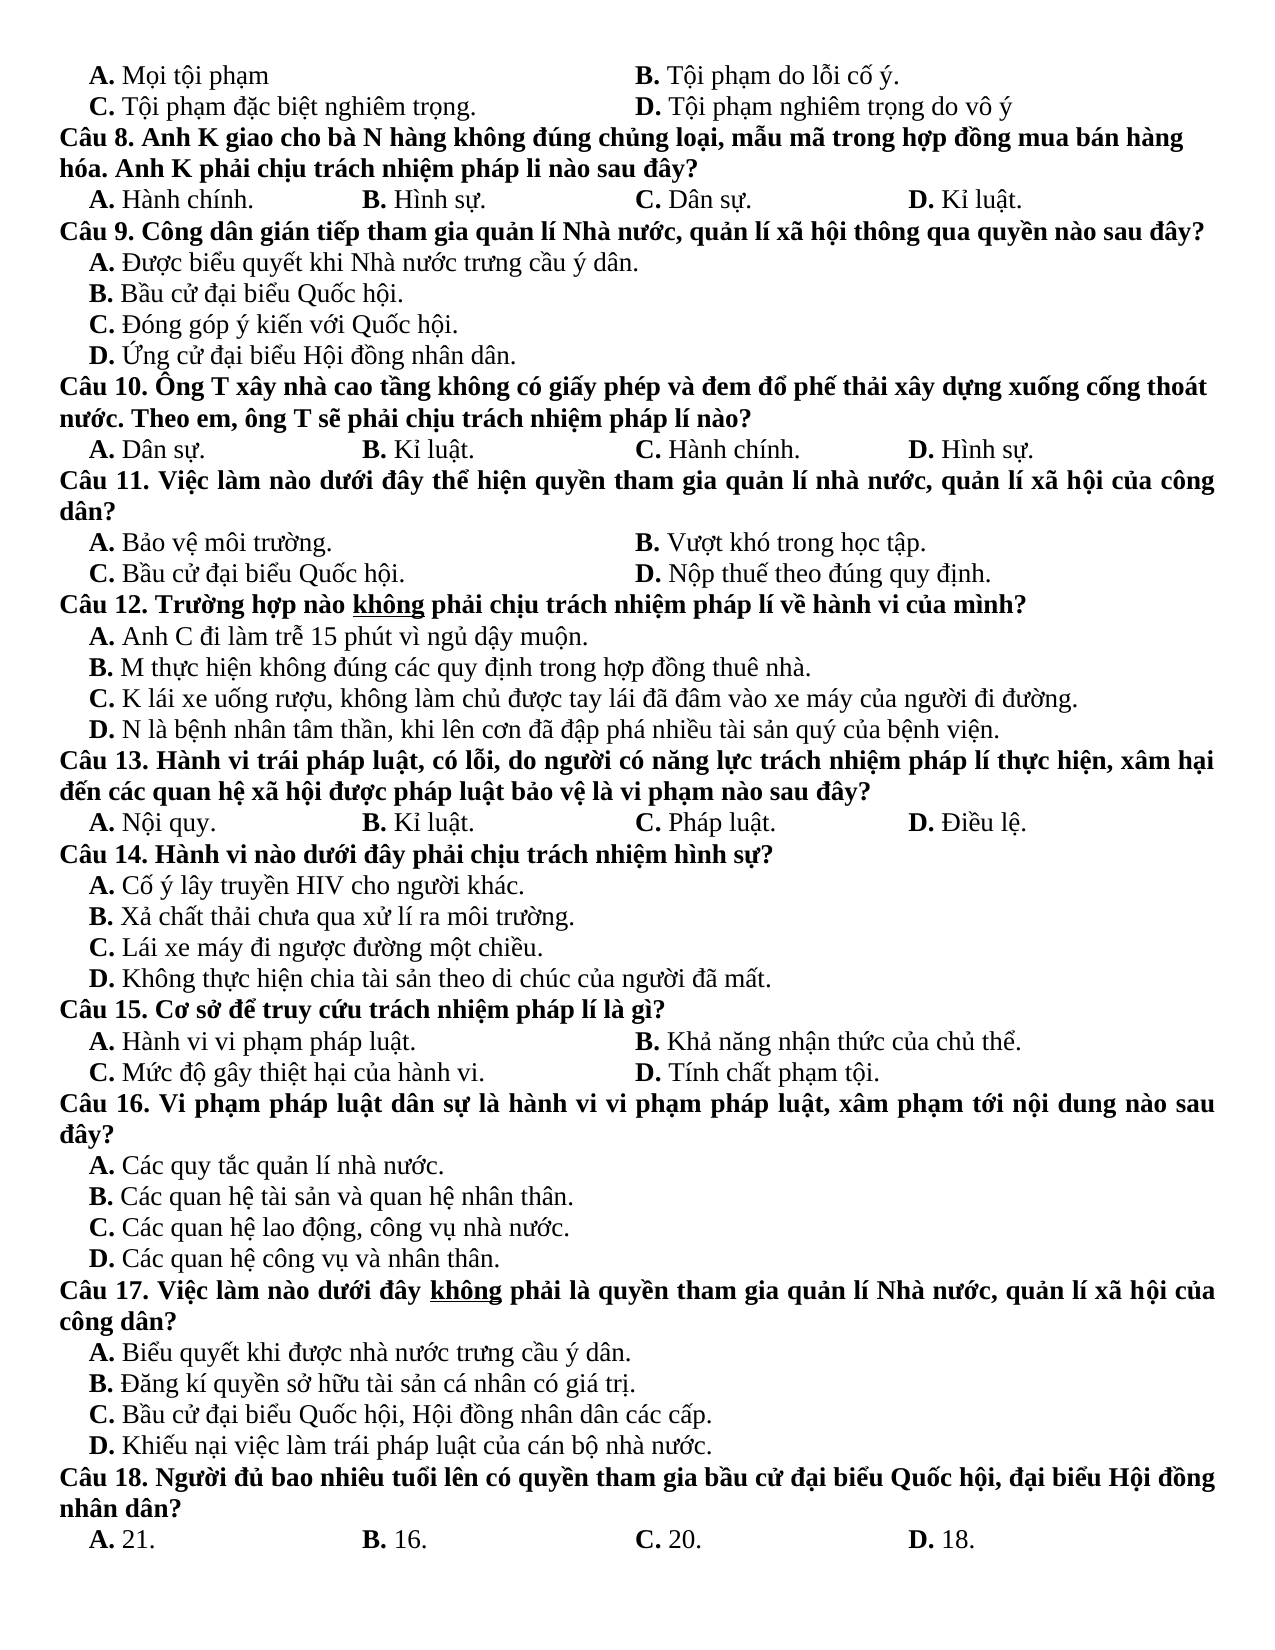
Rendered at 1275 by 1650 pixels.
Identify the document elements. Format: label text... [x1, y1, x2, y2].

text C. Đóng góp ý kiến với Quốc hội. [59, 308, 1216, 339]
text Câu 14. Hành vi nào dưới đây phải chịu trách nhiệm hình sự? [59, 838, 1216, 869]
text B. M thực hiện không đúng các quy định trong hợp đồng thuê nhà. [59, 651, 1216, 682]
text Câu 15. Cơ sở để truy cứu trách nhiệm pháp lí là gì? [59, 993, 1216, 1024]
text A. Biểu quyết khi được nhà nước trưng cầu ý dân. [59, 1336, 1216, 1367]
text Câu 13. Hành vi trái pháp luật, có lỗi, do người có năng lực trách nhiệm pháp lí thực hiện, xâm hại đến các quan hệ xã hội được pháp luật bảo vệ là vi phạm nào sau đây? [59, 744, 1216, 807]
text A. Anh C đi làm trễ 15 phút vì ngủ dậy muộn. [59, 620, 1216, 651]
text Câu 17. Việc làm nào dưới đây không phải là quyền tham gia quản lí Nhà nước, quản lí xã hội của công dân? [59, 1274, 1216, 1336]
text D. Các quan hệ công vụ và nhân thân. [59, 1243, 1216, 1274]
text C. Mức độ gây thiệt hại của hành vi. D. Tính chất phạm tội. [59, 1056, 1216, 1087]
text B. Các quan hệ tài sản và quan hệ nhân thân. [59, 1180, 1216, 1211]
text D. Khiếu nại việc làm trái pháp luật của cán bộ nhà nước. [59, 1429, 1216, 1461]
text Câu 9. Công dân gián tiếp tham gia quản lí Nhà nước, quản lí xã hội thông qua quyền nào sau đây? [59, 215, 1216, 246]
text D. Ứng cử đại biểu Hội đồng nhân dân. [59, 339, 1216, 371]
text A. Các quy tắc quản lí nhà nước. [59, 1149, 1216, 1180]
text C. K lái xe uống rượu, không làm chủ được tay lái đã đâm vào xe máy của người đi đường. [59, 682, 1216, 713]
text A. Dân sự. B. Kỉ luật. C. Hành chính. D. Hình sự. [59, 433, 1216, 464]
text Câu 12. Trường hợp nào không phải chịu trách nhiệm pháp lí về hành vi của mình? [59, 588, 1216, 620]
text Câu 18. Người đủ bao nhiêu tuổi lên có quyền tham gia bầu cử đại biểu Quốc hội, đại biểu Hội đồng nhân dân? [59, 1461, 1216, 1523]
text A. Mọi tội phạm B. Tội phạm do lỗi cố ý. [59, 59, 1216, 90]
text B. Đăng kí quyền sở hữu tài sản cá nhân có giá trị. [59, 1367, 1216, 1398]
text A. 21. B. 16. C. 20. D. 18. [59, 1523, 1216, 1554]
text B. Bầu cử đại biểu Quốc hội. [59, 277, 1216, 308]
text A. Cố ý lây truyền HIV cho người khác. [59, 869, 1216, 900]
text D. Không thực hiện chia tài sản theo di chúc của người đã mất. [59, 962, 1216, 993]
text Câu 11. Việc làm nào dưới đây thể hiện quyền tham gia quản lí nhà nước, quản lí xã hội của công dân? [59, 464, 1216, 526]
text A. Được biểu quyết khi Nhà nước trưng cầu ý dân. [59, 246, 1216, 277]
text C. Bầu cử đại biểu Quốc hội. D. Nộp thuế theo đúng quy định. [59, 557, 1216, 588]
text C. Bầu cử đại biểu Quốc hội, Hội đồng nhân dân các cấp. [59, 1398, 1216, 1429]
text C. Các quan hệ lao động, công vụ nhà nước. [59, 1211, 1216, 1243]
text A. Nội quy. B. Kỉ luật. C. Pháp luật. D. Điều lệ. [59, 807, 1216, 838]
text C. Lái xe máy đi ngược đường một chiều. [59, 931, 1216, 962]
text Câu 10. Ông T xây nhà cao tầng không có giấy phép và đem đổ phế thải xây dựng xuống cống thoát nước. Theo em, ông T sẽ phải chịu trách nhiệm pháp lí nào? [59, 371, 1216, 433]
text A. Hành chính. B. Hình sự. C. Dân sự. D. Kỉ luật. [59, 184, 1216, 215]
text A. Bảo vệ môi trường. B. Vượt khó trong học tập. [59, 526, 1216, 557]
text A. Hành vi vi phạm pháp luật. B. Khả năng nhận thức của chủ thể. [59, 1024, 1216, 1056]
text Câu 8. Anh K giao cho bà N hàng không đúng chủng loại, mẫu mã trong hợp đồng mua bán hàng hóa. Anh K phải chịu trách nhiệm pháp li nào sau đây? [59, 121, 1216, 184]
text D. N là bệnh nhân tâm thần, khi lên cơn đã đập phá nhiều tài sản quý của bệnh viện. [59, 713, 1216, 744]
text Câu 16. Vi phạm pháp luật dân sự là hành vi vi phạm pháp luật, xâm phạm tới nội dung nào sau đây? [59, 1087, 1216, 1149]
text B. Xả chất thải chưa qua xử lí ra môi trường. [59, 900, 1216, 931]
text C. Tội phạm đặc biệt nghiêm trọng. D. Tội phạm nghiêm trọng do vô ý [59, 90, 1216, 121]
